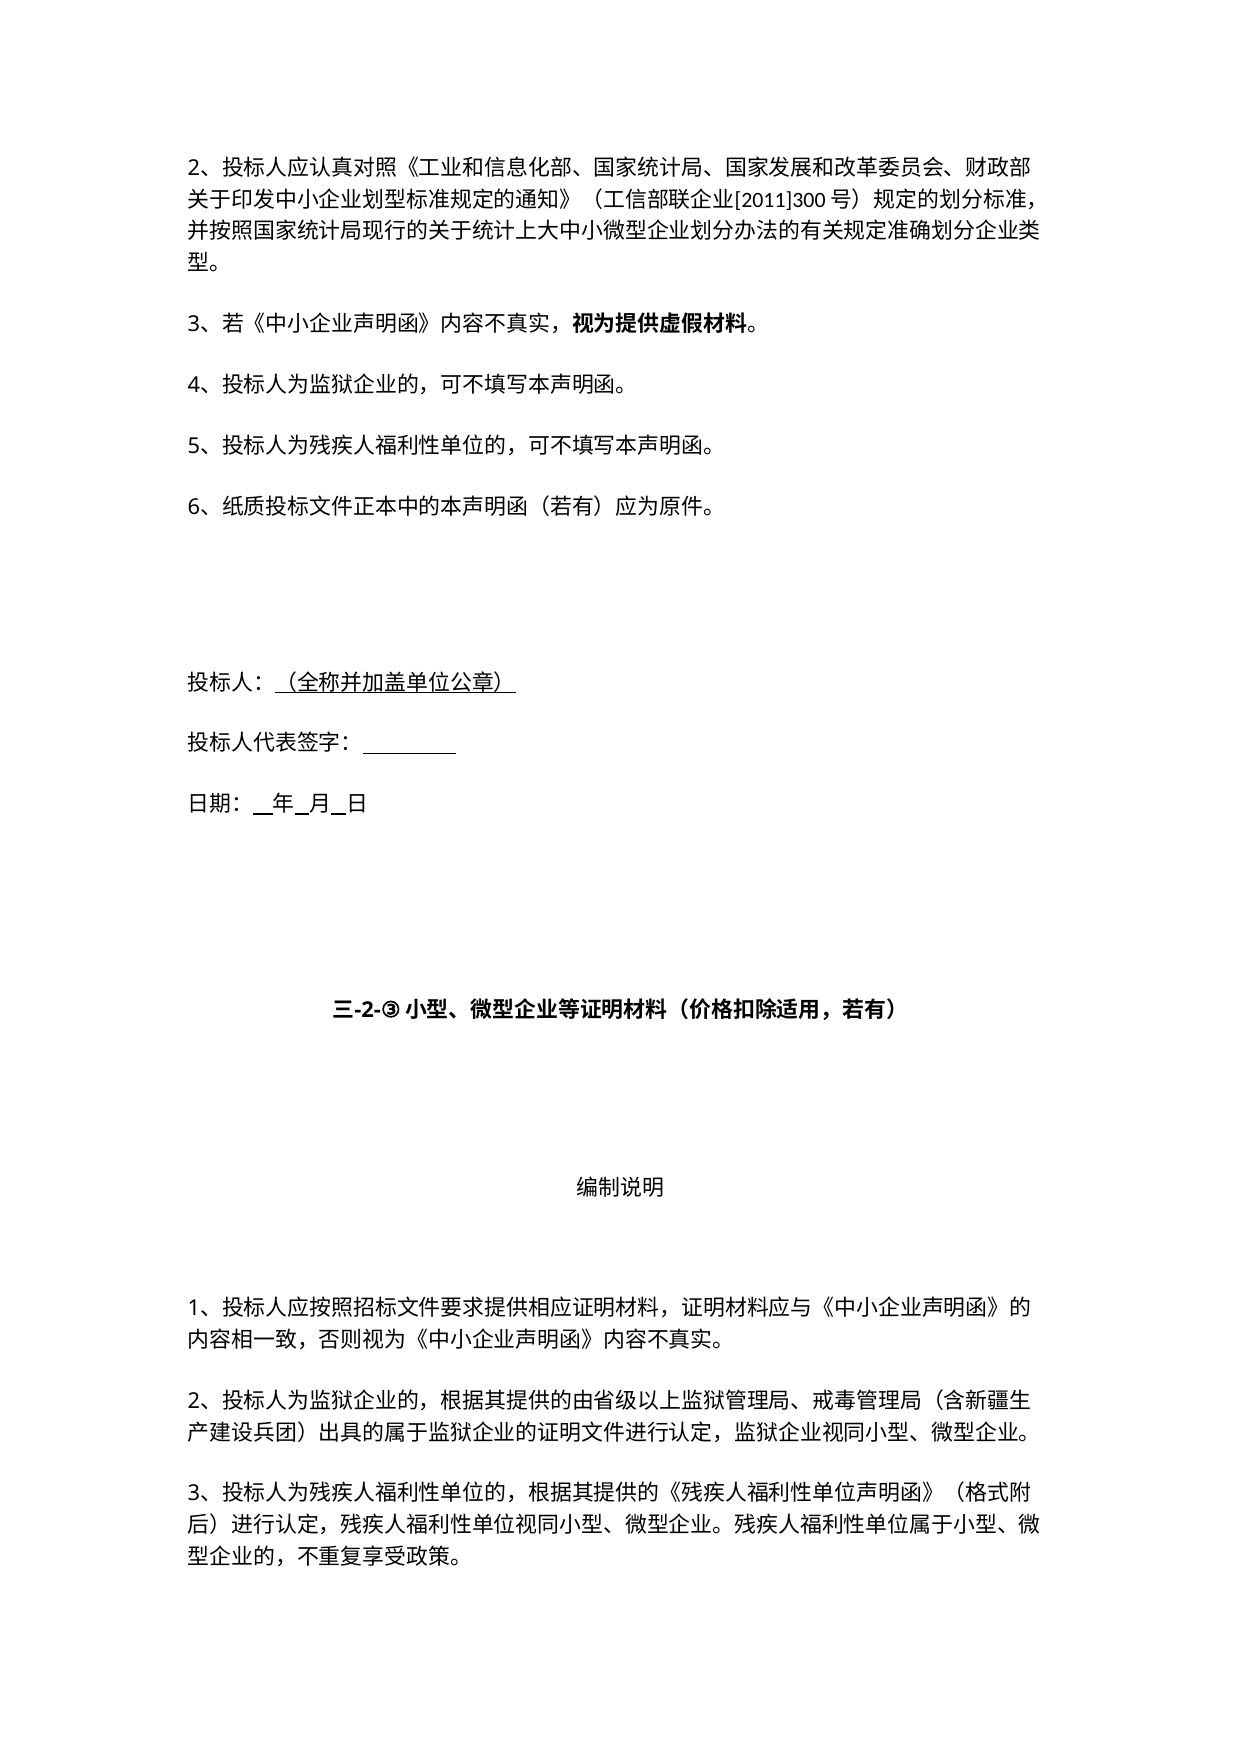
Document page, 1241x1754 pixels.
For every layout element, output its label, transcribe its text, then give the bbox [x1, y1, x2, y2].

text 编制说明 [187, 1170, 1053, 1202]
text 投标人：（全称并加盖单位公章） [187, 664, 1053, 696]
text 5、投标人为残疾人福利性单位的，可不填写本声明函。 [187, 428, 1053, 459]
text 投标人代表签字： [187, 725, 1053, 757]
text 3、投标人为残疾人福利性单位的，根据其提供的《残疾人福利性单位声明函》（格式附后）进行认定，残疾人福利性单位视同小型、微型企业。残疾人福利性单位属于小型、微型企业的，不重复享受政策。 [187, 1475, 1053, 1571]
text 3、若《中小企业声明函》内容不真实，视为提供虚假材料。 [187, 306, 1053, 338]
text 1、投标人应按照招标文件要求提供相应证明材料，证明材料应与《中小企业声明函》的内容相一致，否则视为《中小企业声明函》内容不真实。 [187, 1290, 1053, 1354]
text 6、纸质投标文件正本中的本声明函（若有）应为原件。 [187, 489, 1053, 521]
text 2、投标人为监狱企业的，根据其提供的由省级以上监狱管理局、戒毒管理局（含新疆生产建设兵团）出具的属于监狱企业的证明文件进行认定，监狱企业视同小型、微型企业。 [187, 1383, 1053, 1446]
text 4、投标人为监狱企业的，可不填写本声明函。 [187, 367, 1053, 399]
text 三-2-③小型、微型企业等证明材料（价格扣除适用，若有） [187, 965, 1053, 1023]
text 日期： 年 月 日 [187, 786, 1053, 818]
text 2、投标人应认真对照《工业和信息化部、国家统计局、国家发展和改革委员会、财政部关于印发中小企业划型标准规定的通知》（工信部联企业[2011]300号）规定的划分标准，并按照国家统计局现行的关于统计上大中小微型企业划分办法的有关规定准确划分企业类型。 [187, 150, 1053, 277]
